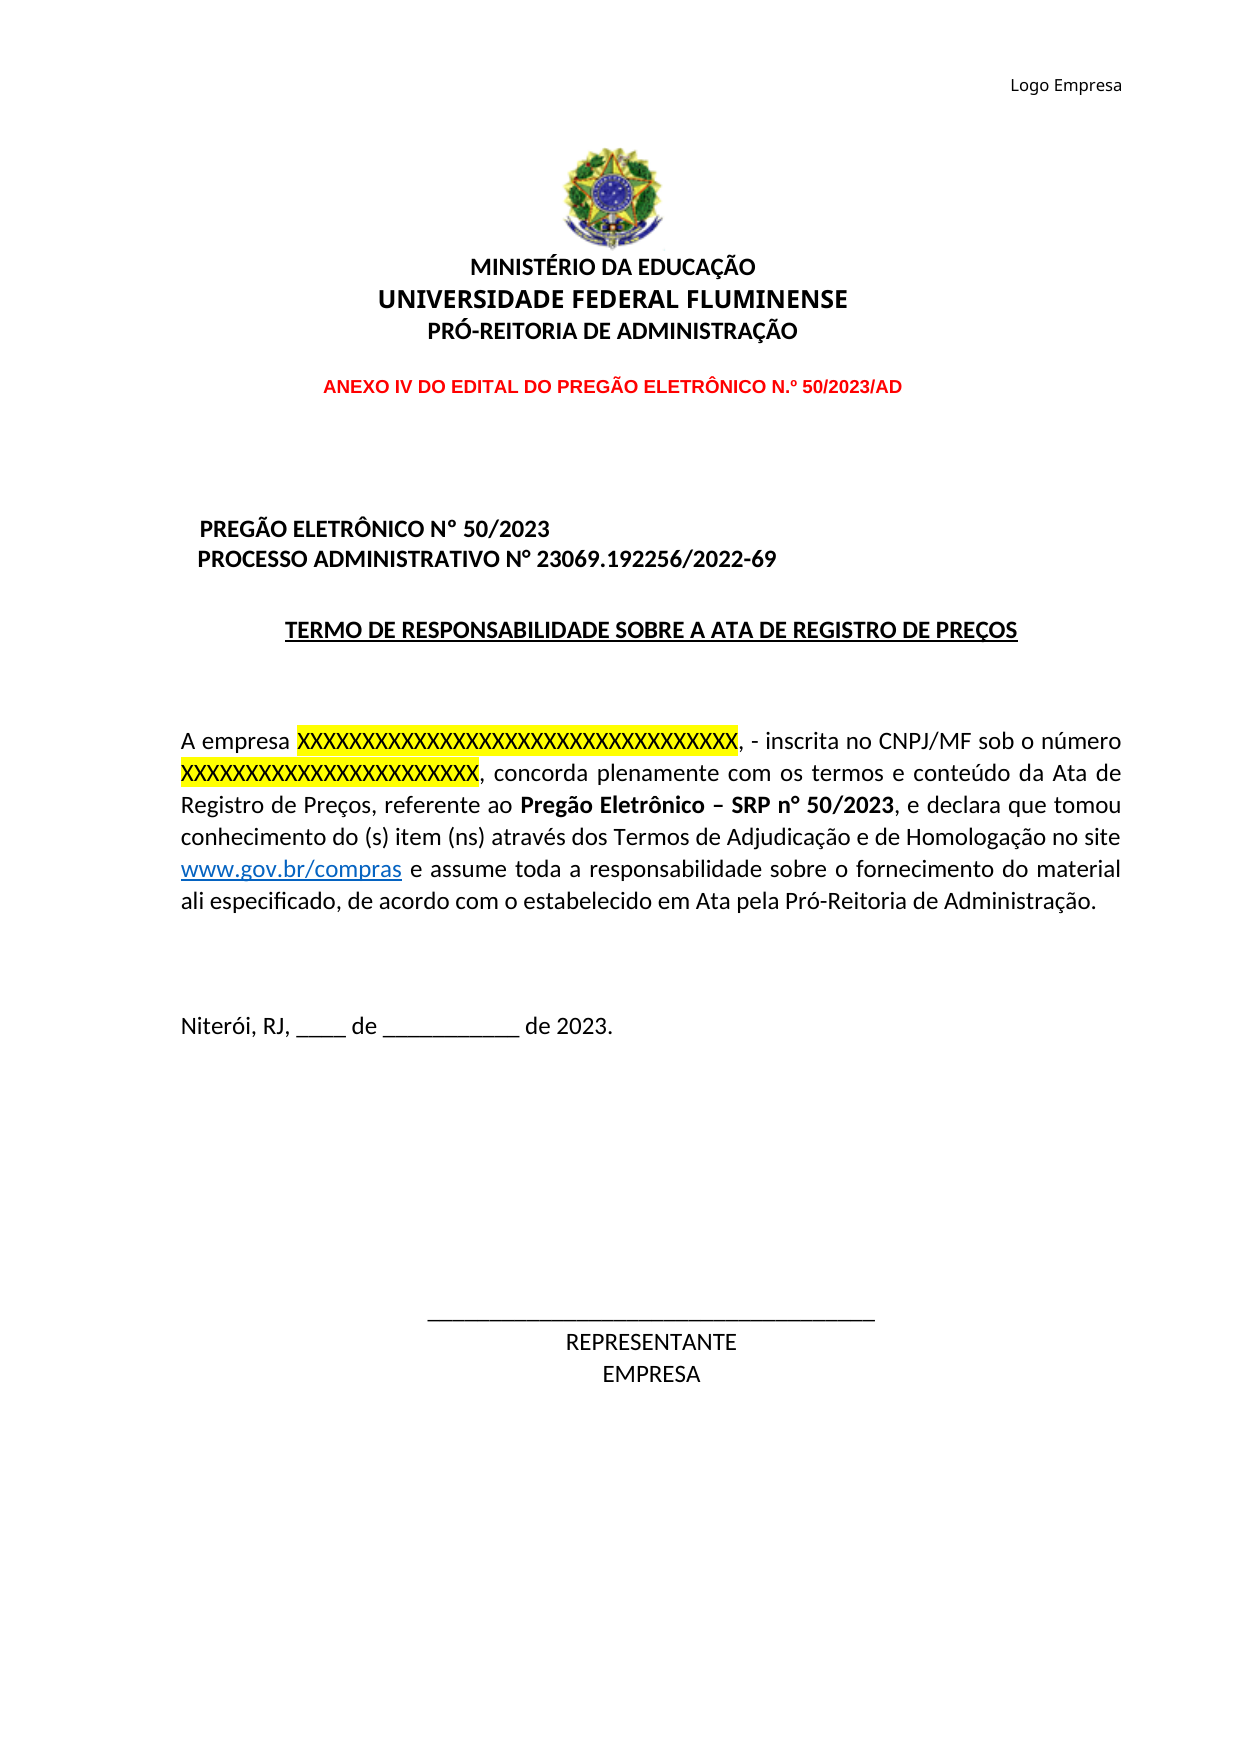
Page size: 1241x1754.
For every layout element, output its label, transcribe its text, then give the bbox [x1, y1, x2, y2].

text ____________________________________ [181, 1294, 1122, 1325]
text A empresa XXXXXXXXXXXXXXXXXXXXXXXXXXXXXXXXXX, - inscrita no CNPJ/MF sob o número XXXXXXXXXXXXXXXXXXXXXXX, concorda plenamente com os termos e conteúdo da Ata de Registro de Preços, referente ao Pregão Eletrônico – SRP n° 50/2023, e declara que tomou conhecimento do (s) item (ns) através dos Termos de Adjudicação e de Homologação no site www.gov.br/compras e assume toda a responsabilidade sobre o fornecimento do material ali especificado, de acordo com o estabelecido em Ata pela Pró-Reitoria de Administração. [181, 725, 1122, 915]
text REPRESENTANTE [181, 1326, 1122, 1357]
text EMPRESA [181, 1358, 1122, 1389]
subtitle PREGÃO ELETRÔNICO Nº 50/2023 [103, 513, 801, 543]
subtitle UNIVERSIDADE FEDERAL FLUMINENSE [103, 281, 1122, 315]
text ANEXO IV DO EDITAL DO PREGÃO ELETRÔNICO N.º 50/2023/AD [103, 376, 1122, 398]
text PRÓ-REITORIA DE ADMINISTRAÇÃO [103, 315, 1122, 346]
text MINISTÉRIO DA EDUCAÇÃO [103, 251, 1122, 281]
text TERMO DE RESPONSABILIDADE SOBRE A ATA DE REGISTRO DE PREÇOS [181, 614, 1122, 644]
text PROCESSO ADMINISTRATIVO N° 23069.192256/2022-69 [181, 543, 1122, 574]
picture [560, 147, 666, 251]
text Niterói, RJ, ____ de ___________ de 2023. [181, 1010, 1122, 1041]
